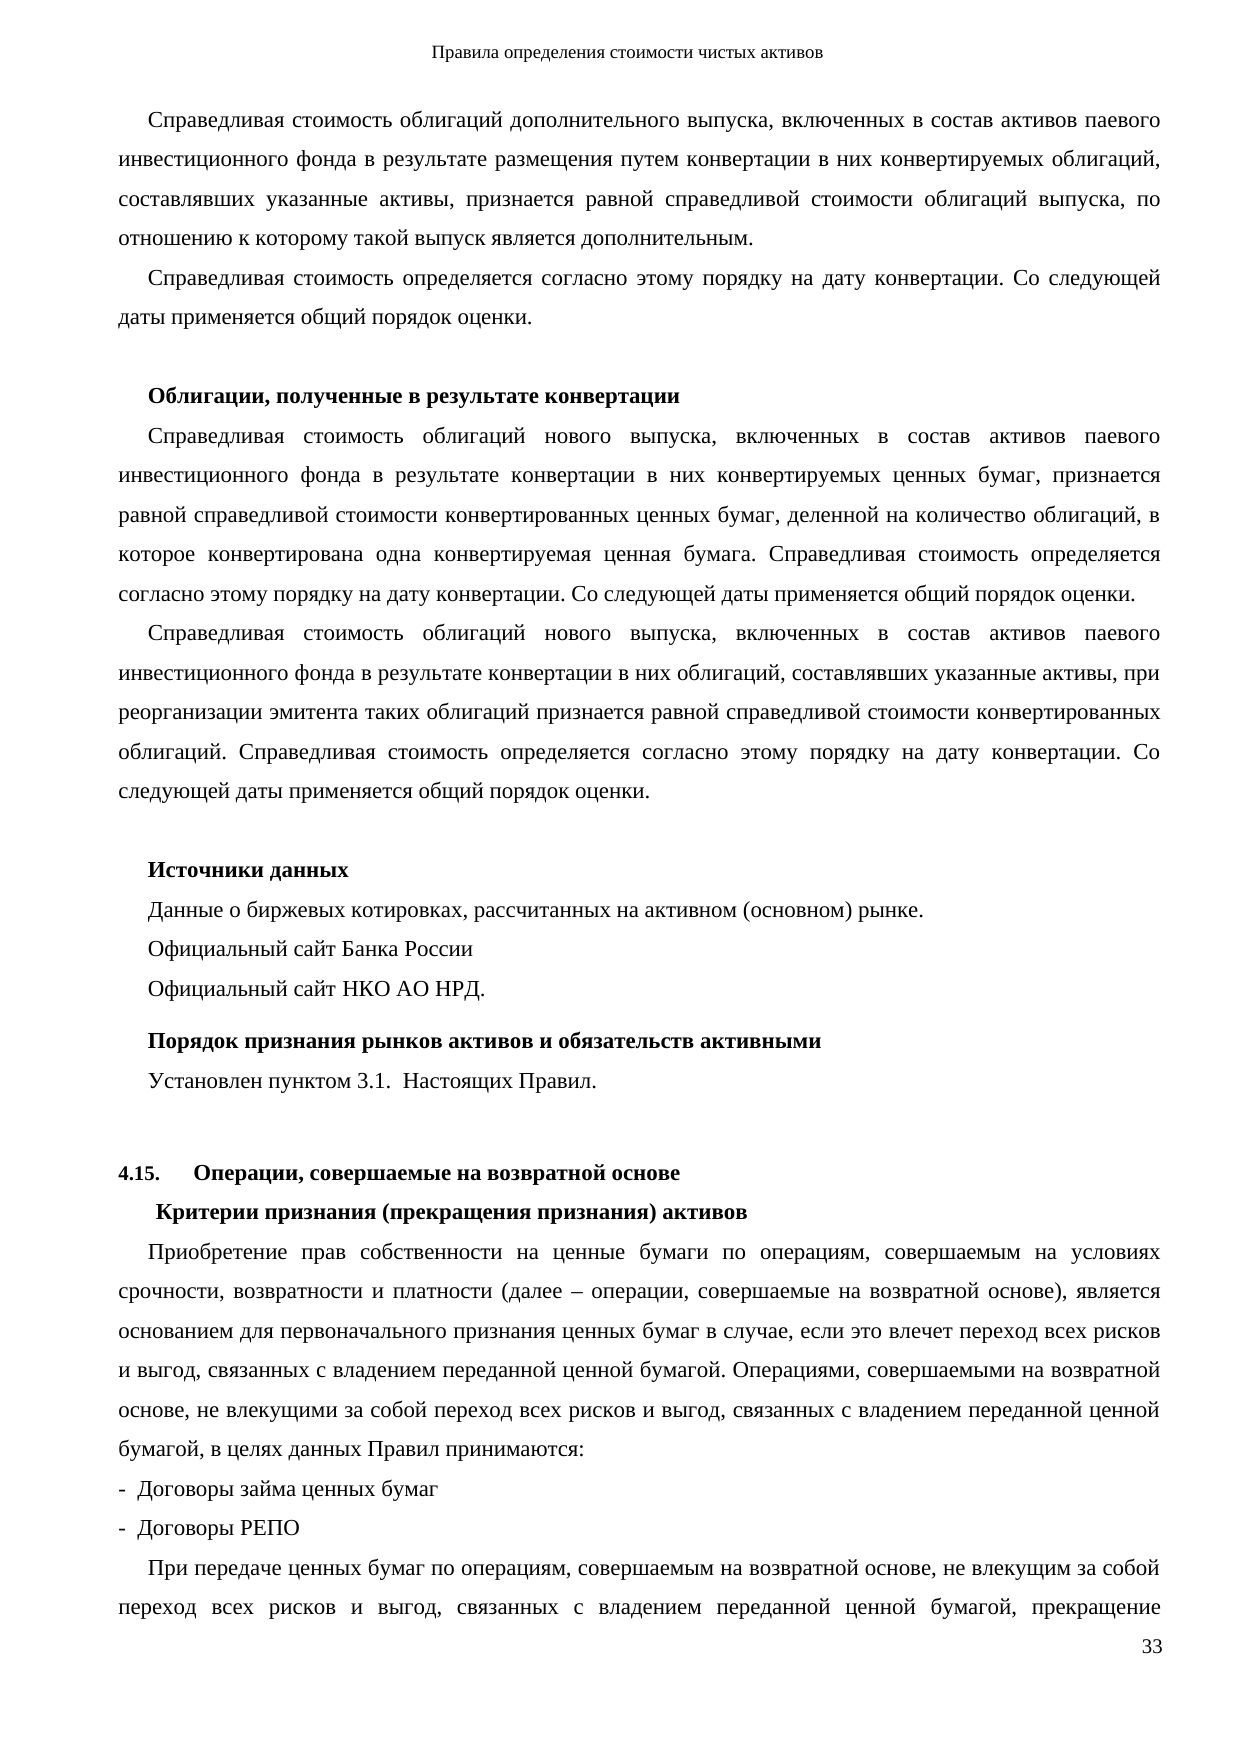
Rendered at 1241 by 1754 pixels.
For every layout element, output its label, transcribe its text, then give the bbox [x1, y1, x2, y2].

title Данные о биржевых котировках, рассчитанных на активном (основном) рынке. [118, 896, 1162, 922]
title Официальный сайт Банка России [118, 935, 1162, 961]
title Порядок признания рынков активов и обязательств активными [118, 1027, 1162, 1054]
text Облигации, полученные в результате конвертации [118, 382, 1162, 409]
subtitle Операции, совершаемые на возвратной основе [118, 1159, 1162, 1185]
text - Договоры РЕПО [118, 1514, 1162, 1541]
title Официальный сайт НКО АО НРД. [118, 974, 1162, 1001]
text Установлен пунктом 3.1. Настоящих Правил. [118, 1067, 1162, 1093]
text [118, 1554, 1162, 1619]
text Справедливая стоимость облигаций дополнительного выпуска, включенных в состав активов паевого инвестиционного фонда в результате размещения путем конвертации в них конвертируемых облигаций, составлявших указанные активы, признается равной справедливой стоимости облигаций выпуска, по отношению к которому такой выпуск является дополнительным. [118, 106, 1162, 251]
text Приобретение прав собственности на ценные бумаги по операциям, совершаемым на условиях срочности, возвратности и платности (далее – операции, совершаемые на возвратной основе), является основанием для первоначального признания ценных бумаг в случае, если это влечет переход всех рисков и выгод, связанных с владением переданной ценной бумагой. Операциями, совершаемыми на возвратной основе, не влекущими за собой переход всех рисков и выгод, связанных с владением переданной ценной бумагой, в целях данных Правил принимаются: [118, 1238, 1162, 1462]
text Справедливая стоимость облигаций нового выпуска, включенных в состав активов паевого инвестиционного фонда в результате конвертации в них конвертируемых ценных бумаг, признается равной справедливой стоимости конвертированных ценных бумаг, деленной на количество облигаций, в которое конвертирована одна конвертируемая ценная бумага. Справедливая стоимость определяется согласно этому порядку на дату конвертации. Со следующей даты применяется общий порядок оценки. [118, 422, 1162, 606]
text Справедливая стоимость облигаций нового выпуска, включенных в состав активов паевого инвестиционного фонда в результате конвертации в них облигаций, составлявших указанные активы, при реорганизации эмитента таких облигаций признается равной справедливой стоимости конвертированных облигаций. Справедливая стоимость определяется согласно этому порядку на дату конвертации. Со следующей даты применяется общий порядок оценки. [118, 619, 1162, 803]
title Критерии признания (прекращения признания) активов [156, 1198, 1162, 1225]
text Источники данных [118, 856, 1162, 882]
text Справедливая стоимость определяется согласно этому порядку на дату конвертации. Со следующей даты применяется общий порядок оценки. [118, 264, 1162, 330]
text - Договоры займа ценных бумаг [118, 1475, 1162, 1501]
